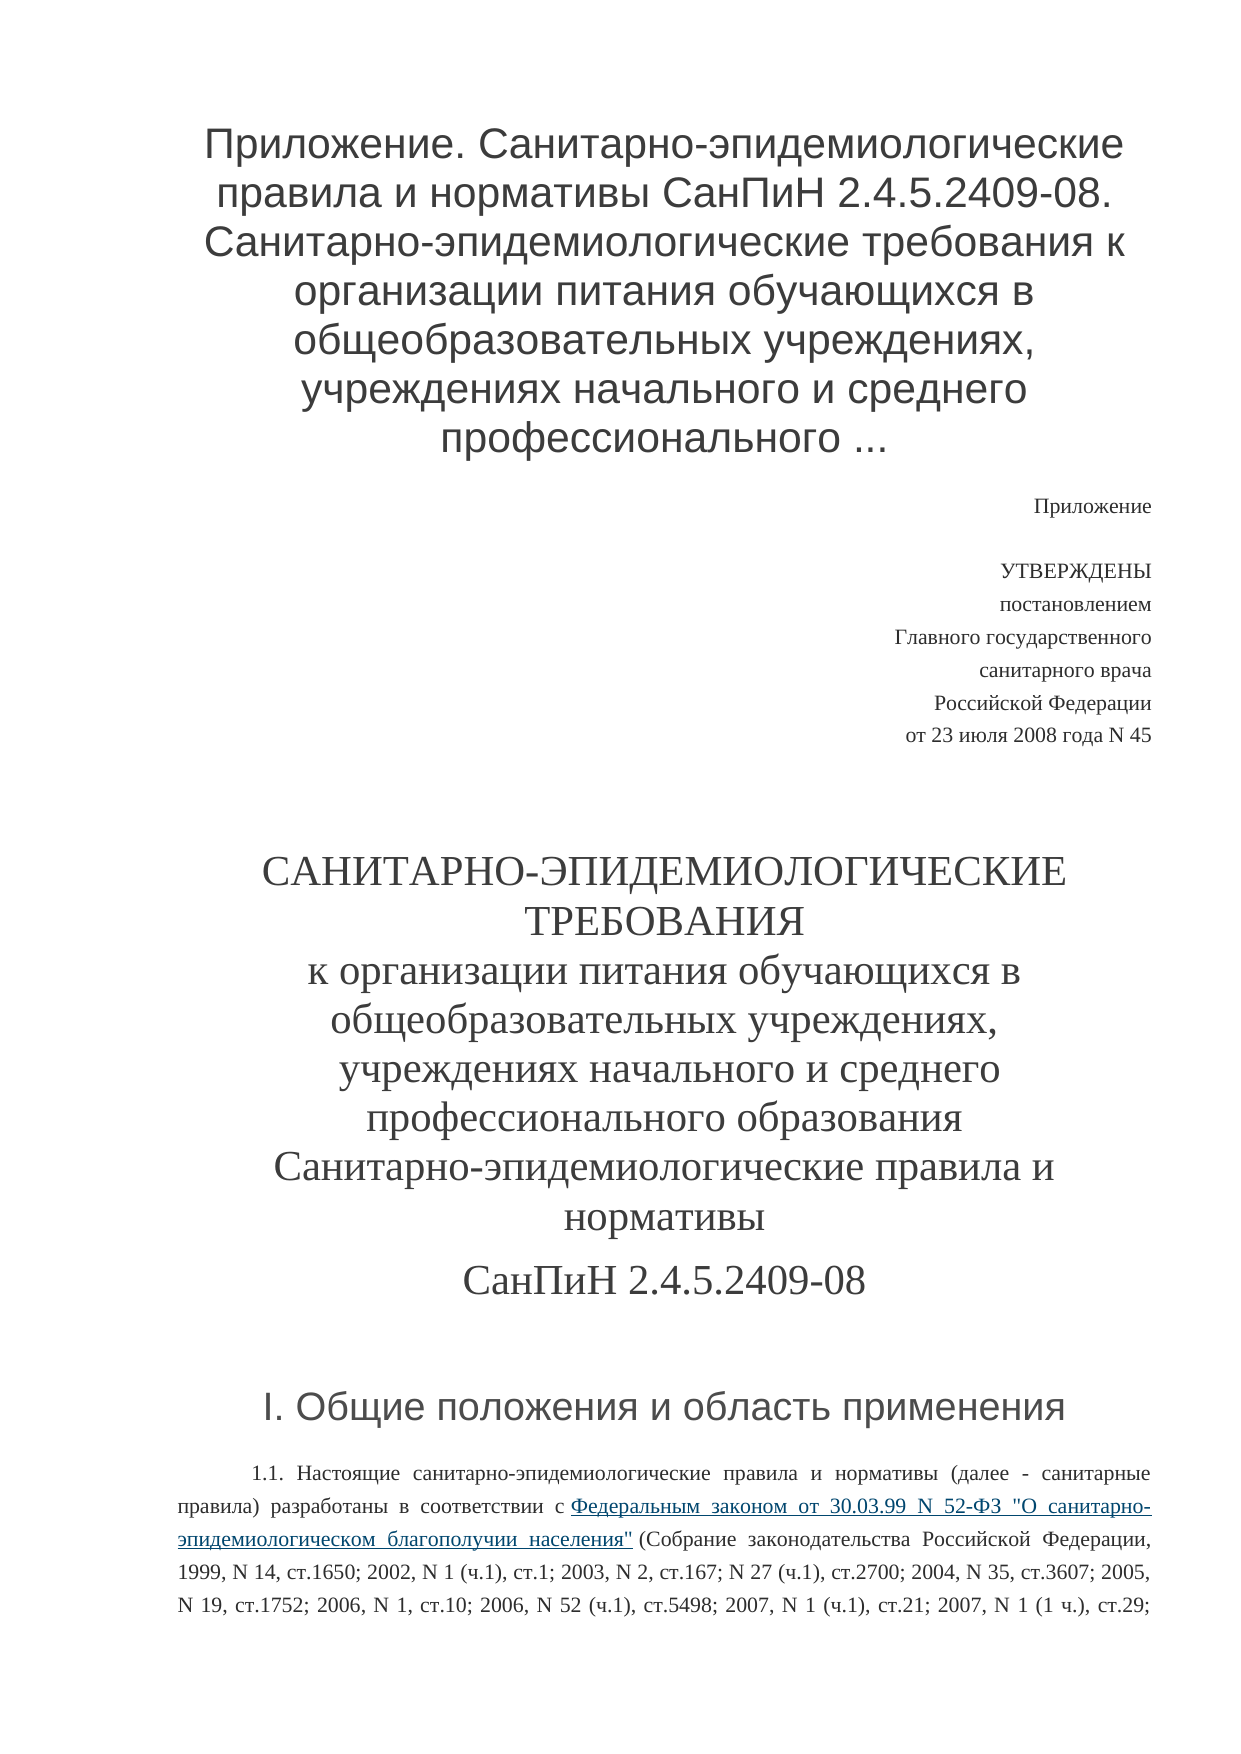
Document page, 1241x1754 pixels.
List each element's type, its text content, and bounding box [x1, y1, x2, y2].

text САНИТАРНО-ЭПИДЕМИОЛОГИЧЕСКИЕ ТРЕБОВАНИЯ к организации питания обучающихся в общеобразовательных учреждениях, учреждениях начального и среднего профессионального образования [177, 747, 1152, 1141]
text I. Общие положения и область применения [177, 1384, 1152, 1429]
text Санитарно-эпидемиологические правила и нормативы [177, 1141, 1152, 1239]
text СанПиН 2.4.5.2409-08 [177, 1255, 1152, 1304]
text Приложение. Санитарно-эпидемиологические правила и нормативы СанПиН 2.4.5.2409-08. Санитарно-эпидемиологические требования к организации питания обучающихся в общеобразовательных учреждениях, учреждениях начального и среднего профессионального ... [177, 118, 1152, 462]
text Приложение УТВЕРЖДЕНЫ постановлением Главного государственного санитарного врача Российской Федерации от 23 июля 2008 года N 45 [177, 485, 1152, 747]
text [177, 1453, 1152, 1617]
